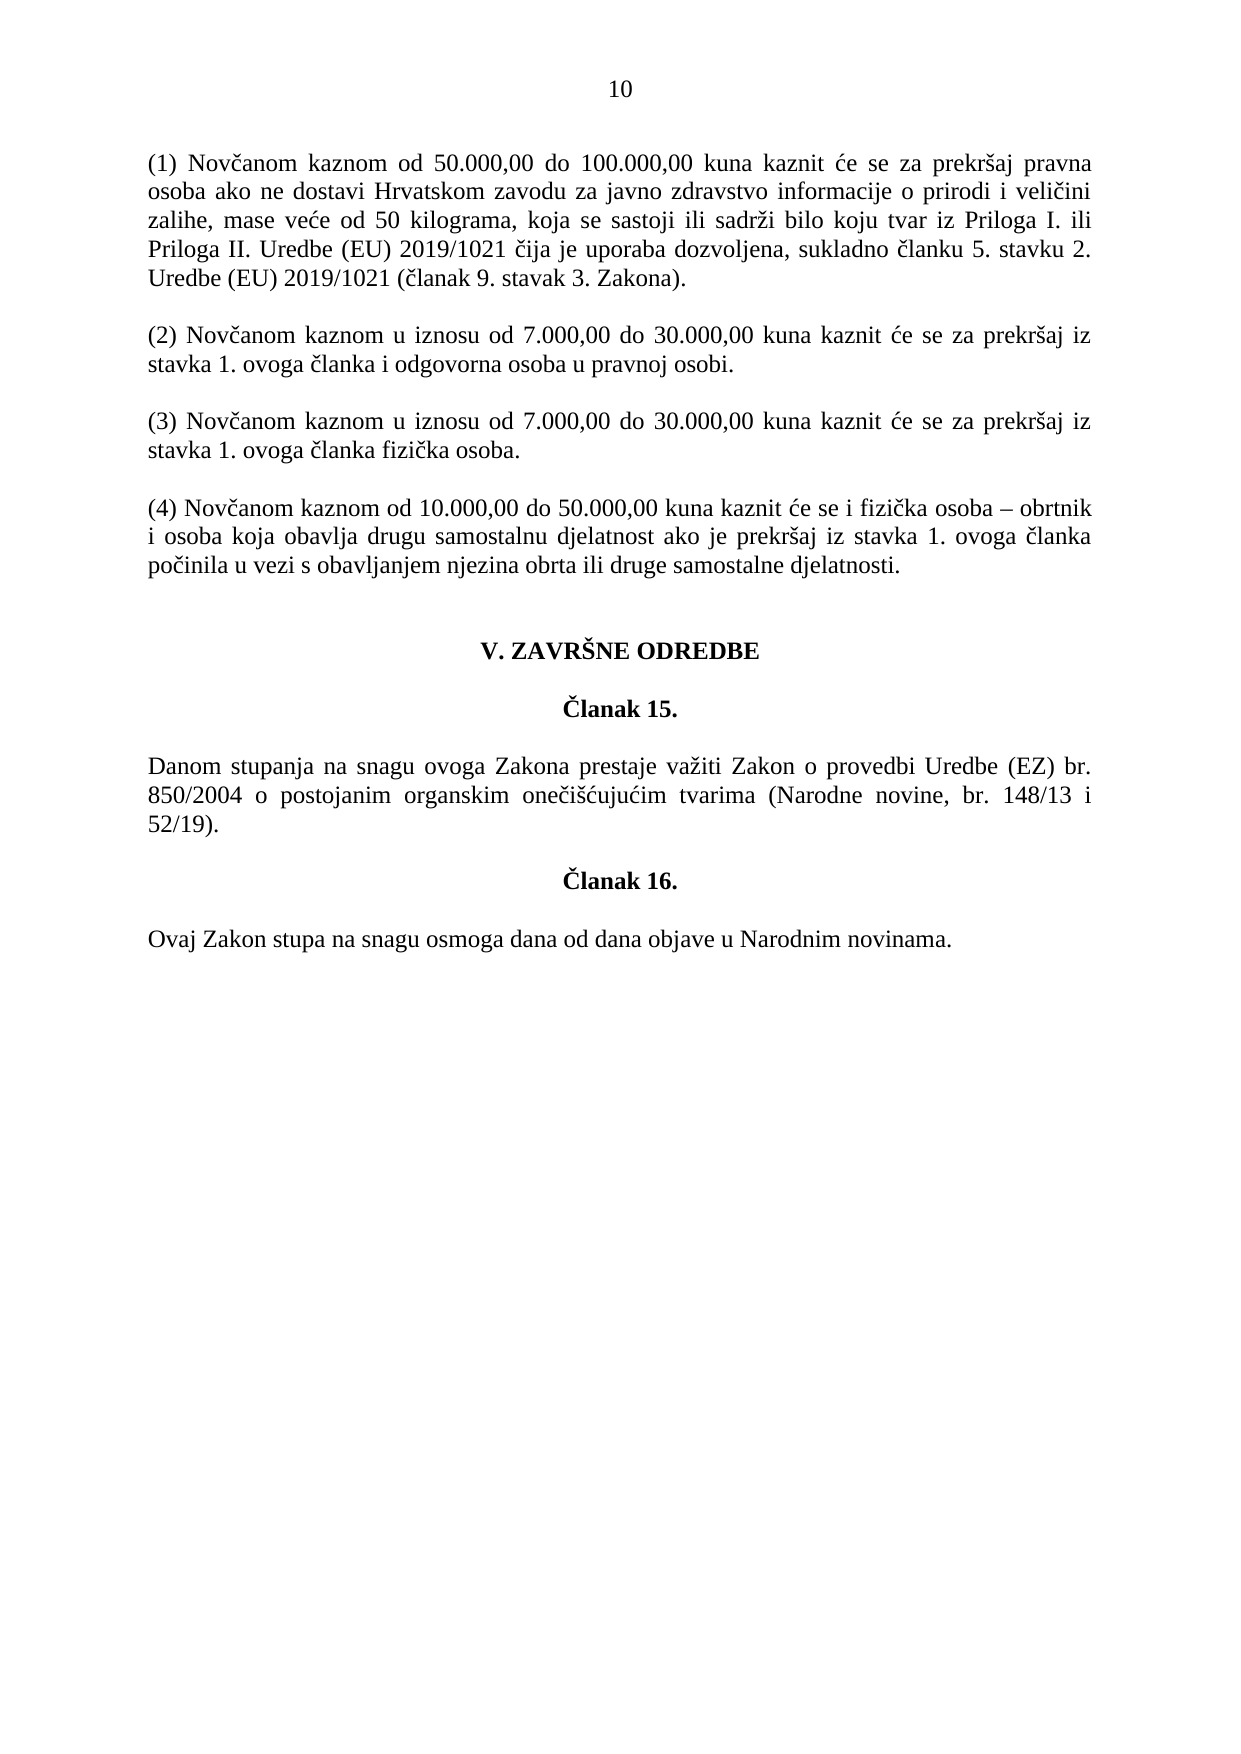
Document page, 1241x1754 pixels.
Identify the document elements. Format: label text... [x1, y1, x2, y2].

text (3) Novčanom kaznom u iznosu od 7.000,00 do 30.000,00 kuna kaznit će se za prekršaj iz stavka 1. ovoga članka fizička osoba. [148, 406, 1093, 464]
text (1) Novčanom kaznom od 50.000,00 do 100.000,00 kuna kaznit će se za prekršaj pravna osoba ako ne dostavi Hrvatskom zavodu za javno zdravstvo informacije o prirodi i veličini zalihe, mase veće od 50 kilograma, koja se sastoji ili sadrži bilo koju tvar iz Priloga I. ili Priloga II. Uredbe (EU) 2019/1021 čija je uporaba dozvoljena, sukladno članku 5. stavku 2. Uredbe (EU) 2019/1021 (članak 9. stavak 3. Zakona). [148, 148, 1093, 291]
text Ovaj Zakon stupa na snagu osmoga dana od dana objave u Narodnim novinama. [148, 924, 1093, 953]
text Članak 15. [148, 694, 1093, 723]
text Članak 16. [148, 866, 1093, 895]
text Danom stupanja na snagu ovoga Zakona prestaje važiti Zakon o provedbi Uredbe (EZ) br. 850/2004 o postojanim organskim onečišćujućim tvarima (Narodne novine, br. 148/13 i 52/19). [148, 751, 1093, 838]
text V. ZAVRŠNE ODREDBE [148, 636, 1093, 665]
text (2) Novčanom kaznom u iznosu od 7.000,00 do 30.000,00 kuna kaznit će se za prekršaj iz stavka 1. ovoga članka i odgovorna osoba u pravnoj osobi. [148, 320, 1093, 378]
